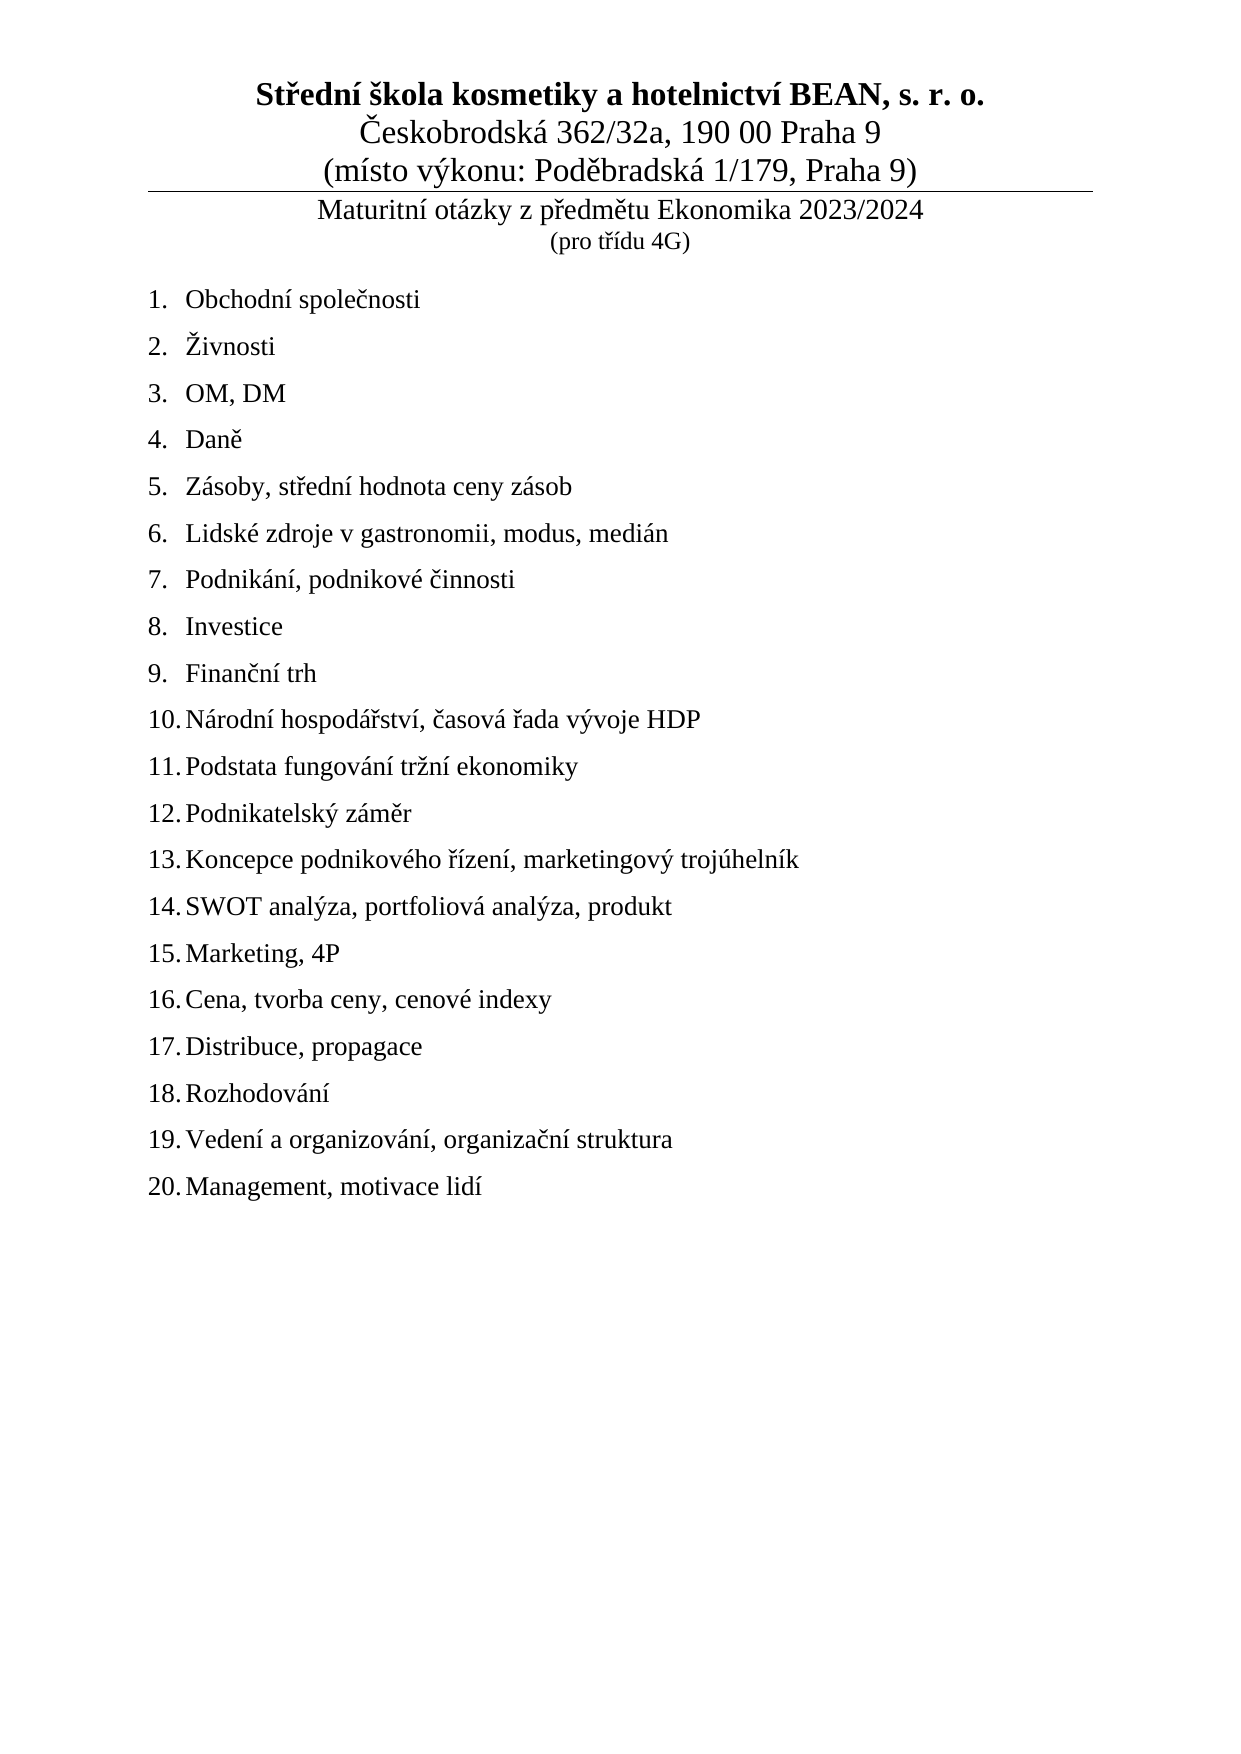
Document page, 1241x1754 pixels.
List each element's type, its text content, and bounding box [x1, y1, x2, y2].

list Rozhodování [148, 1077, 1093, 1108]
list Vedení a organizování, organizační struktura [148, 1123, 1093, 1154]
list Podnikání, podnikové činnosti [148, 563, 1093, 594]
list OM, DM [148, 377, 1093, 408]
list Živnosti [148, 330, 1093, 361]
list Investice [148, 610, 1093, 641]
list Cena, tvorba ceny, cenové indexy [148, 983, 1093, 1014]
list Podnikatelský záměr [148, 797, 1093, 828]
list Distribuce, propagace [148, 1030, 1093, 1061]
list Podstata fungování tržní ekonomiky [148, 750, 1093, 781]
list Zásoby, střední hodnota ceny zásob [148, 470, 1093, 501]
list Daně [148, 423, 1093, 454]
list Management, motivace lidí [148, 1170, 1093, 1201]
list Finanční trh [148, 657, 1093, 688]
list Lidské zdroje v gastronomii, modus, medián [148, 517, 1093, 548]
list Obchodní společnosti [148, 283, 1093, 314]
list Koncepce podnikového řízení, marketingový trojúhelník [148, 843, 1093, 874]
list SWOT analýza, portfoliová analýza, produkt [148, 890, 1093, 921]
list Marketing, 4P [148, 937, 1093, 968]
list Národní hospodářství, časová řada vývoje HDP [148, 703, 1093, 734]
